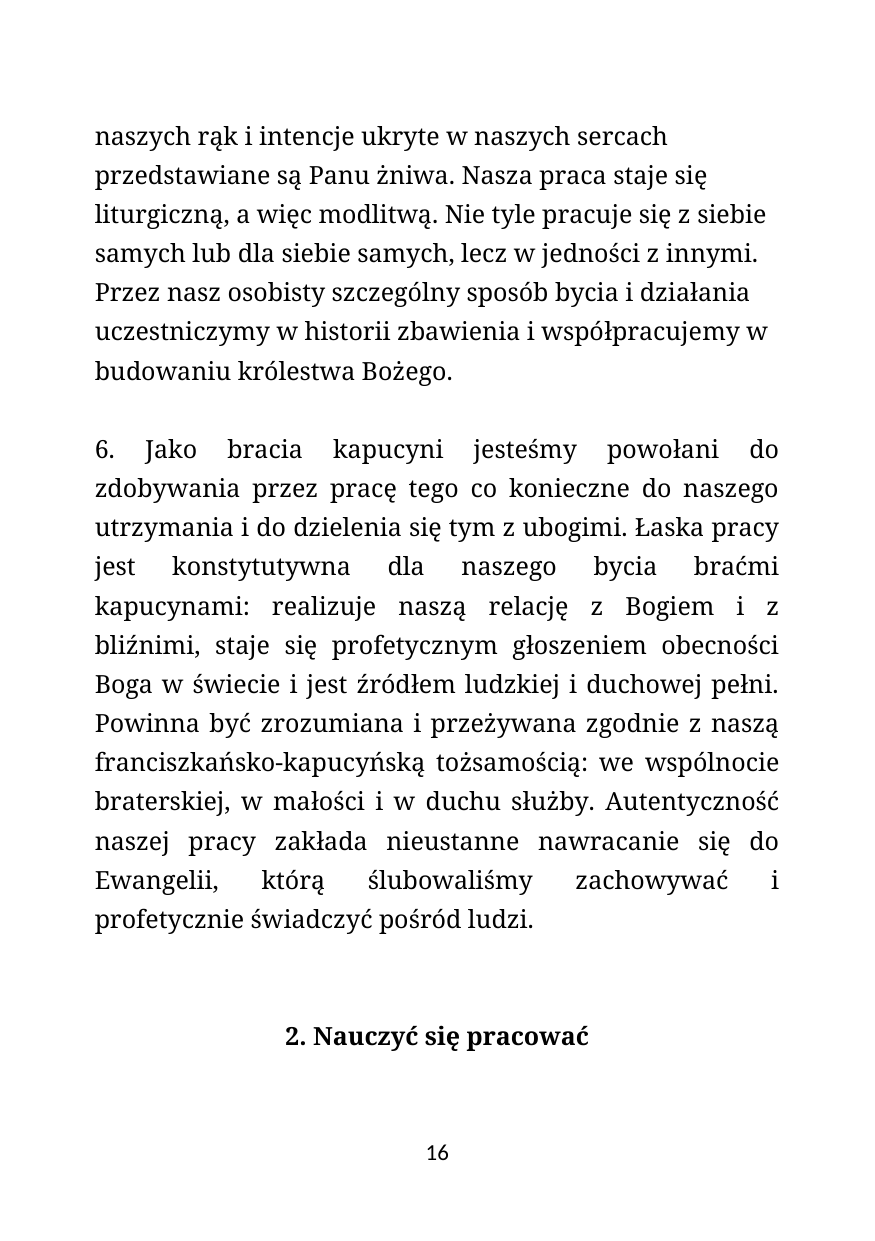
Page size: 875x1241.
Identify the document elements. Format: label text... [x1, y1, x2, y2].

text 6. Jako bracia kapucyni jesteśmy powołani do zdobywania przez pracę tego co konieczne do naszego utrzymania i do dzielenia się tym z ubogimi. Łaska pracy jest konstytutywna dla naszego bycia braćmi kapucynami: realizuje naszą relację z Bogiem i z bliźnimi, staje się profetycznym głoszeniem obecności Boga w świecie i jest źródłem ludzkiej i duchowej pełni. Powinna być zrozumiana i przeżywana zgodnie z naszą franciszkańsko-kapucyńską tożsamością: we wspólnocie braterskiej, w małości i w duchu służby. Autentyczność naszej pracy zakłada nieustanne nawracanie się do Ewangelii, którą ślubowaliśmy zachowywać i profetycznie świadczyć pośród ludzi. [94, 431, 779, 936]
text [94, 118, 779, 270]
list 2. Nauczyć się pracować [94, 1019, 779, 1053]
text Przez nasz osobisty szczególny sposób bycia i działania uczestniczymy w historii zbawienia i współpracujemy w budowaniu królestwa Bożego. [94, 275, 779, 387]
